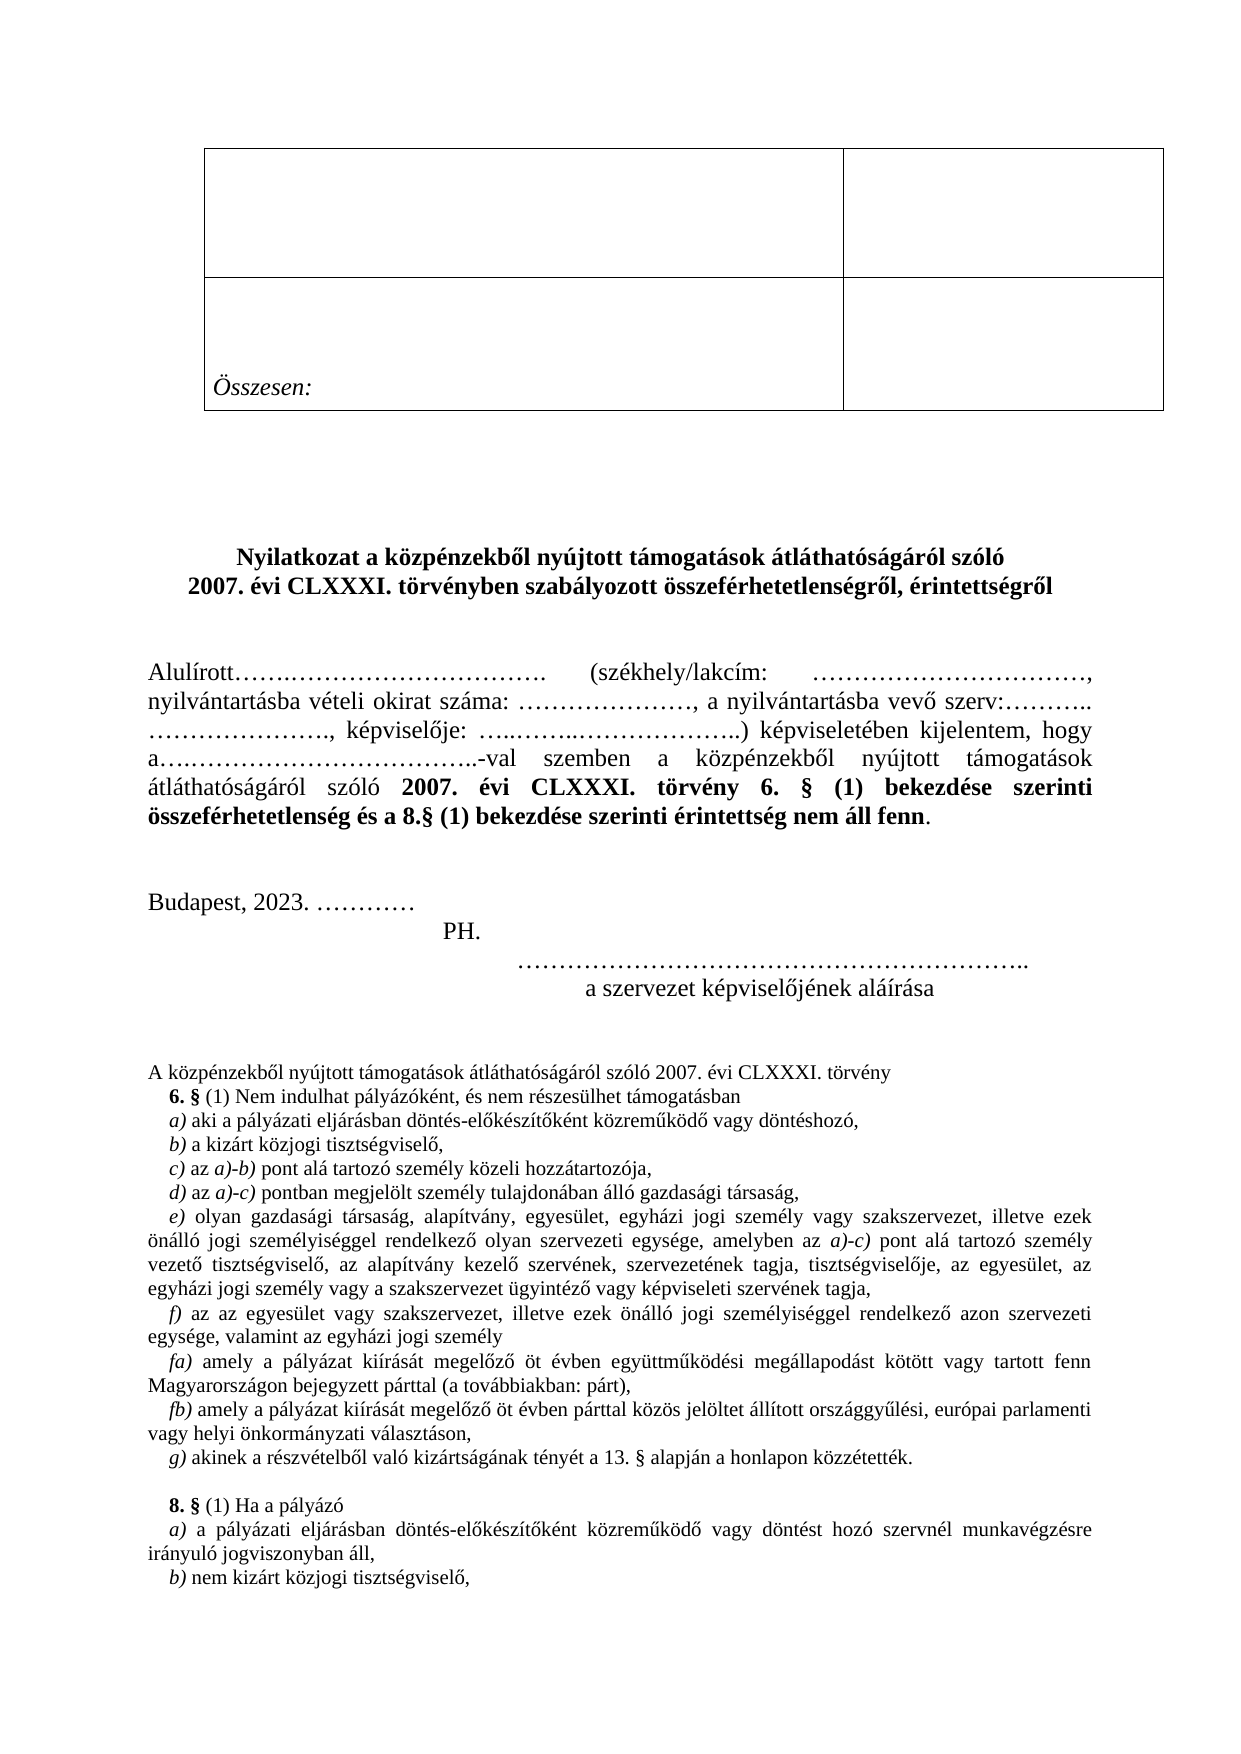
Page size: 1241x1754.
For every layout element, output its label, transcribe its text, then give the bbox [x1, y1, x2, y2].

text …………………………………………………….. [148, 945, 1093, 973]
table_cell [205, 149, 843, 277]
text a szervezet képviselőjének aláírása [148, 973, 1093, 1002]
text e) olyan gazdasági társaság, alapítvány, egyesület, egyházi jogi személy vagy szakszervezet, illetve ezek önálló jogi személyiséggel rendelkező olyan szervezeti egysége, amelyben az a)-c) pont alá tartozó személy vezető tisztségviselő, az alapítvány kezelő szervének, szervezetének tagja, tisztségviselője, az egyesület, az egyházi jogi személy vagy a szakszervezet ügyintéző vagy képviseleti szervének tagja, [148, 1204, 1093, 1300]
text d) az a)-c) pontban megjelölt személy tulajdonában álló gazdasági társaság, [148, 1180, 1093, 1204]
text Budapest, 2023. ………… [148, 887, 1093, 916]
text b) a kizárt közjogi tisztségviselő, [148, 1132, 1093, 1156]
text A közpénzekből nyújtott támogatások átláthatóságáról szóló 2007. évi CLXXXI. törvény [148, 1060, 1093, 1084]
text a) aki a pályázati eljárásban döntés-előkészítőként közreműködő vagy döntéshozó, [148, 1108, 1093, 1132]
text Nyilatkozat a közpénzekből nyújtott támogatások átláthatóságáról szóló [148, 542, 1093, 571]
text 8. § (1) Ha a pályázó [148, 1493, 1093, 1517]
text a) a pályázati eljárásban döntés-előkészítőként közreműködő vagy döntést hozó szervnél munkavégzésre irányuló jogviszonyban áll, [148, 1517, 1093, 1565]
table_cell [844, 149, 1163, 277]
text 2007. évi CLXXXI. törvényben szabályozott összeférhetetlenségről, érintettségről [148, 571, 1093, 600]
table_cell [844, 278, 1163, 409]
table_cell Összesen: [205, 278, 843, 409]
text Alulírott…….…………………………. (székhely/lakcím: ……………………………, nyilvántartásba vételi okirat száma: …………………, a nyilvántartásba vevő szerv:………..…………………., képviselője: …..……..………………..) képviseletében kijelentem, hogy a….……………………………..-val szemben a közpénzekből nyújtott támogatások átláthatóságáról szóló 2007. évi CLXXXI. törvény 6. § (1) bekezdése szerinti összeférhetetlenség és a 8.§ (1) bekezdése szerinti érintettség nem áll fenn. [148, 657, 1093, 830]
text g) akinek a részvételből való kizártságának tényét a 13. § alapján a honlapon közzétették. [148, 1445, 1093, 1469]
text c) az a)-b) pont alá tartozó személy közeli hozzátartozója, [148, 1156, 1093, 1180]
text fa) amely a pályázat kiírását megelőző öt évben együttműködési megállapodást kötött vagy tartott fenn Magyarországon bejegyzett párttal (a továbbiakban: párt), [148, 1348, 1093, 1397]
text b) nem kizárt közjogi tisztségviselő, [148, 1565, 1093, 1589]
text f) az az egyesület vagy szakszervezet, illetve ezek önálló jogi személyiséggel rendelkező azon szervezeti egysége, valamint az egyházi jogi személy [148, 1300, 1093, 1348]
text fb) amely a pályázat kiírását megelőző öt évben párttal közös jelöltet állított országgyűlési, európai parlamenti vagy helyi önkormányzati választáson, [148, 1397, 1093, 1445]
text 6. § (1) Nem indulhat pályázóként, és nem részesülhet támogatásban [148, 1084, 1093, 1108]
text PH. [148, 916, 1093, 945]
